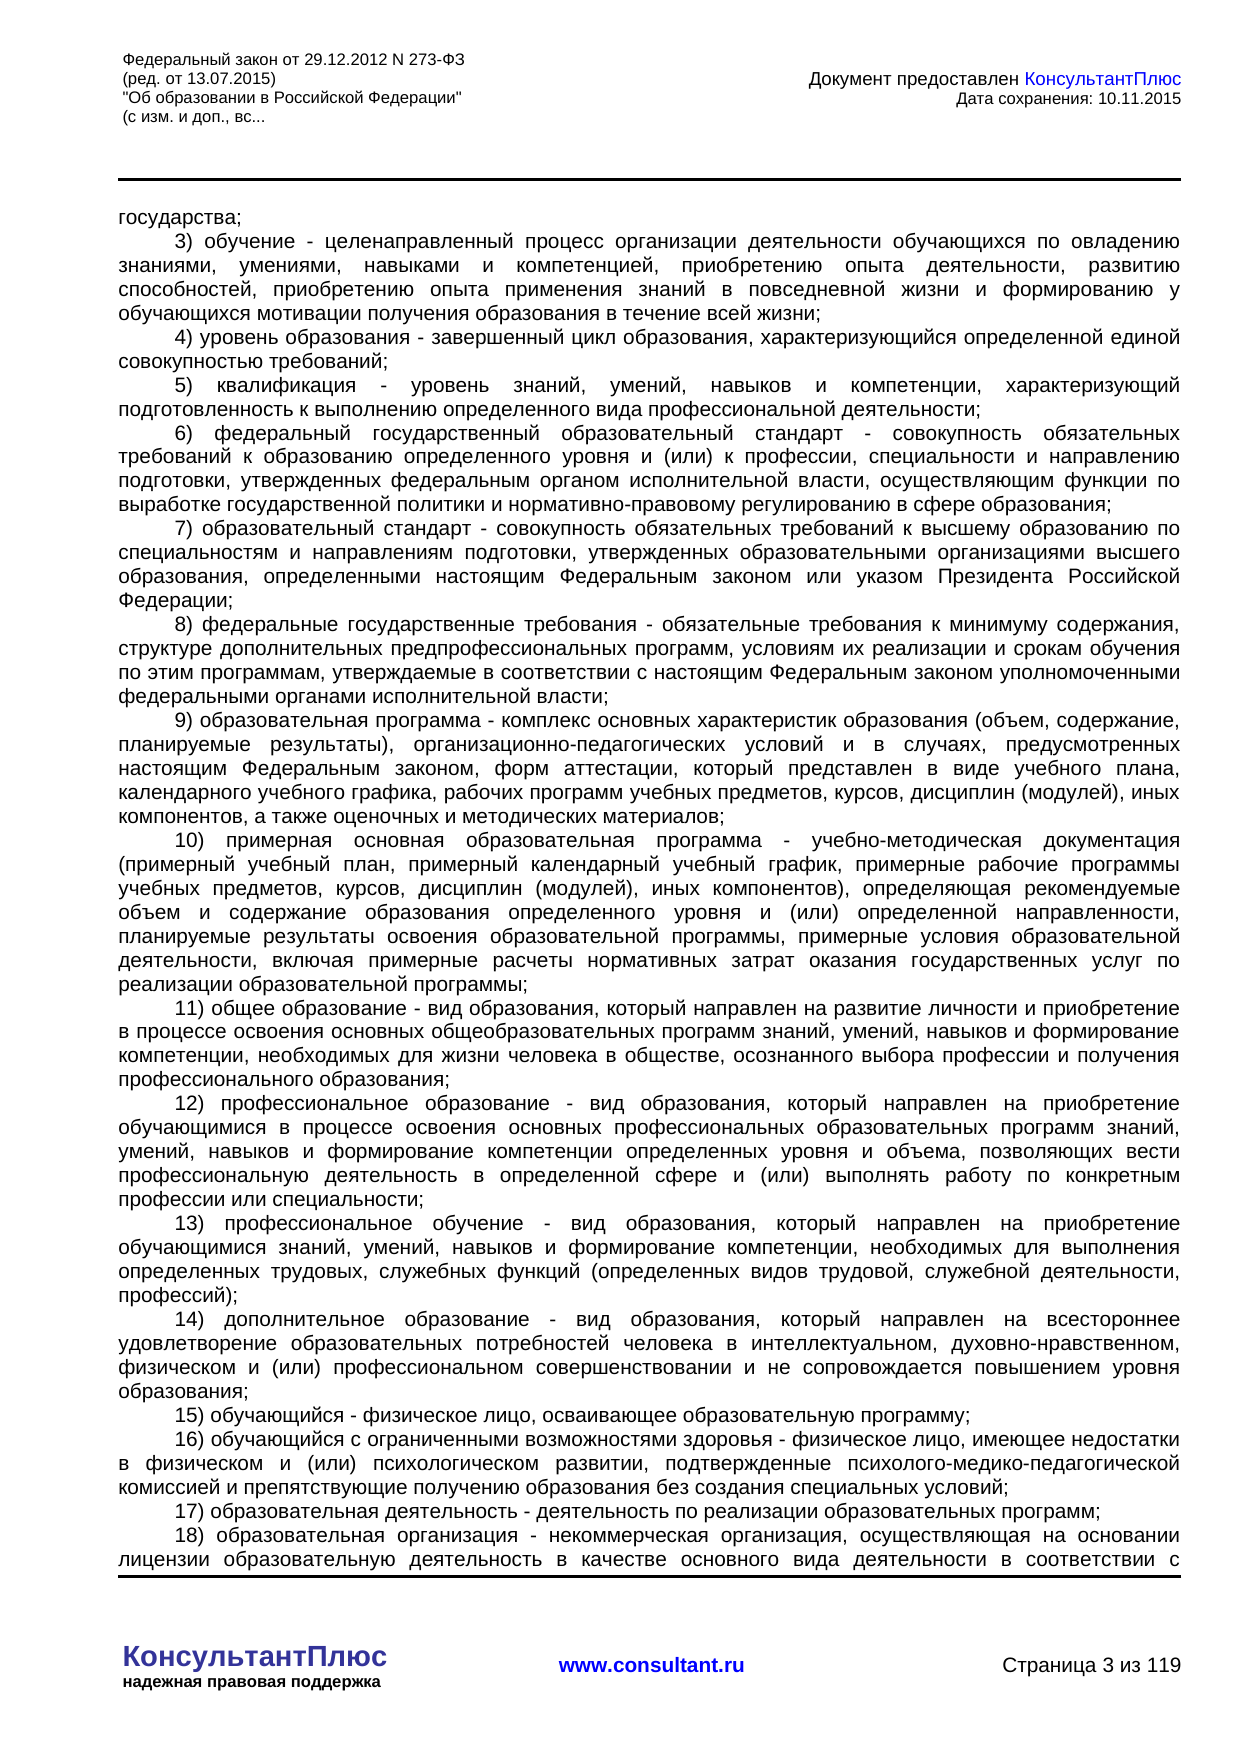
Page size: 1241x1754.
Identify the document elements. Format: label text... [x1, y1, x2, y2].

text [118, 205, 1181, 229]
text 9) образовательная программа - комплекс основных характеристик образования (объем, содержание, планируемые результаты), организационно-педагогических условий и в случаях, предусмотренных настоящим Федеральным законом, форм аттестации, который представлен в виде учебного плана, календарного учебного графика, рабочих программ учебных предметов, курсов, дисциплин (модулей), иных компонентов, а также оценочных и методических материалов; [118, 708, 1181, 828]
text 15) обучающийся - физическое лицо, осваивающее образовательную программу; [118, 1403, 1181, 1427]
text 6) федеральный государственный образовательный стандарт - совокупность обязательных требований к образованию определенного уровня и (или) к профессии, специальности и направлению подготовки, утвержденных федеральным органом исполнительной власти, осуществляющим функции по выработке государственной политики и нормативно-правовому регулированию в сфере образования; [118, 420, 1181, 516]
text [118, 1522, 1181, 1570]
text 7) образовательный стандарт - совокупность обязательных требований к высшему образованию по специальностям и направлениям подготовки, утвержденных образовательными организациями высшего образования, определенными настоящим Федеральным законом или указом Президента Российской Федерации; [118, 516, 1181, 612]
text 12) профессиональное образование - вид образования, который направлен на приобретение обучающимися в процессе освоения основных профессиональных образовательных программ знаний, умений, навыков и формирование компетенции определенных уровня и объема, позволяющих вести профессиональную деятельность в определенной сфере и (или) выполнять работу по конкретным профессии или специальности; [118, 1091, 1181, 1211]
text 10) примерная основная образовательная программа - учебно-методическая документация (примерный учебный план, примерный календарный учебный график, примерные рабочие программы учебных предметов, курсов, дисциплин (модулей), иных компонентов), определяющая рекомендуемые объем и содержание образования определенного уровня и (или) определенной направленности, планируемые результаты освоения образовательной программы, примерные условия образовательной деятельности, включая примерные расчеты нормативных затрат оказания государственных услуг по реализации образовательной программы; [118, 828, 1181, 995]
text 14) дополнительное образование - вид образования, который направлен на всестороннее удовлетворение образовательных потребностей человека в интеллектуальном, духовно-нравственном, физическом и (или) профессиональном совершенствовании и не сопровождается повышением уровня образования; [118, 1307, 1181, 1403]
text 13) профессиональное обучение - вид образования, который направлен на приобретение обучающимися знаний, умений, навыков и формирование компетенции, необходимых для выполнения определенных трудовых, служебных функций (определенных видов трудовой, служебной деятельности, профессий); [118, 1211, 1181, 1307]
text 17) образовательная деятельность - деятельность по реализации образовательных программ; [118, 1498, 1181, 1522]
text 8) федеральные государственные требования - обязательные требования к минимуму содержания, структуре дополнительных предпрофессиональных программ, условиям их реализации и срокам обучения по этим программам, утверждаемые в соответствии с настоящим Федеральным законом уполномоченными федеральными органами исполнительной власти; [118, 612, 1181, 708]
text 5) квалификация - уровень знаний, умений, навыков и компетенции, характеризующий подготовленность к выполнению определенного вида профессиональной деятельности; [118, 372, 1181, 420]
text 4) уровень образования - завершенный цикл образования, характеризующийся определенной единой совокупностью требований; [118, 324, 1181, 372]
text 11) общее образование - вид образования, который направлен на развитие личности и приобретение в процессе освоения основных общеобразовательных программ знаний, умений, навыков и формирование компетенции, необходимых для жизни человека в обществе, осознанного выбора профессии и получения профессионального образования; [118, 995, 1181, 1091]
text 16) обучающийся с ограниченными возможностями здоровья - физическое лицо, имеющее недостатки в физическом и (или) психологическом развитии, подтвержденные психолого-медико-педагогической комиссией и препятствующие получению образования без создания специальных условий; [118, 1427, 1181, 1498]
text 3) обучение - целенаправленный процесс организации деятельности обучающихся по овладению знаниями, умениями, навыками и компетенцией, приобретению опыта деятельности, развитию способностей, приобретению опыта применения знаний в повседневной жизни и формированию у обучающихся мотивации получения образования в течение всей жизни; [118, 229, 1181, 324]
